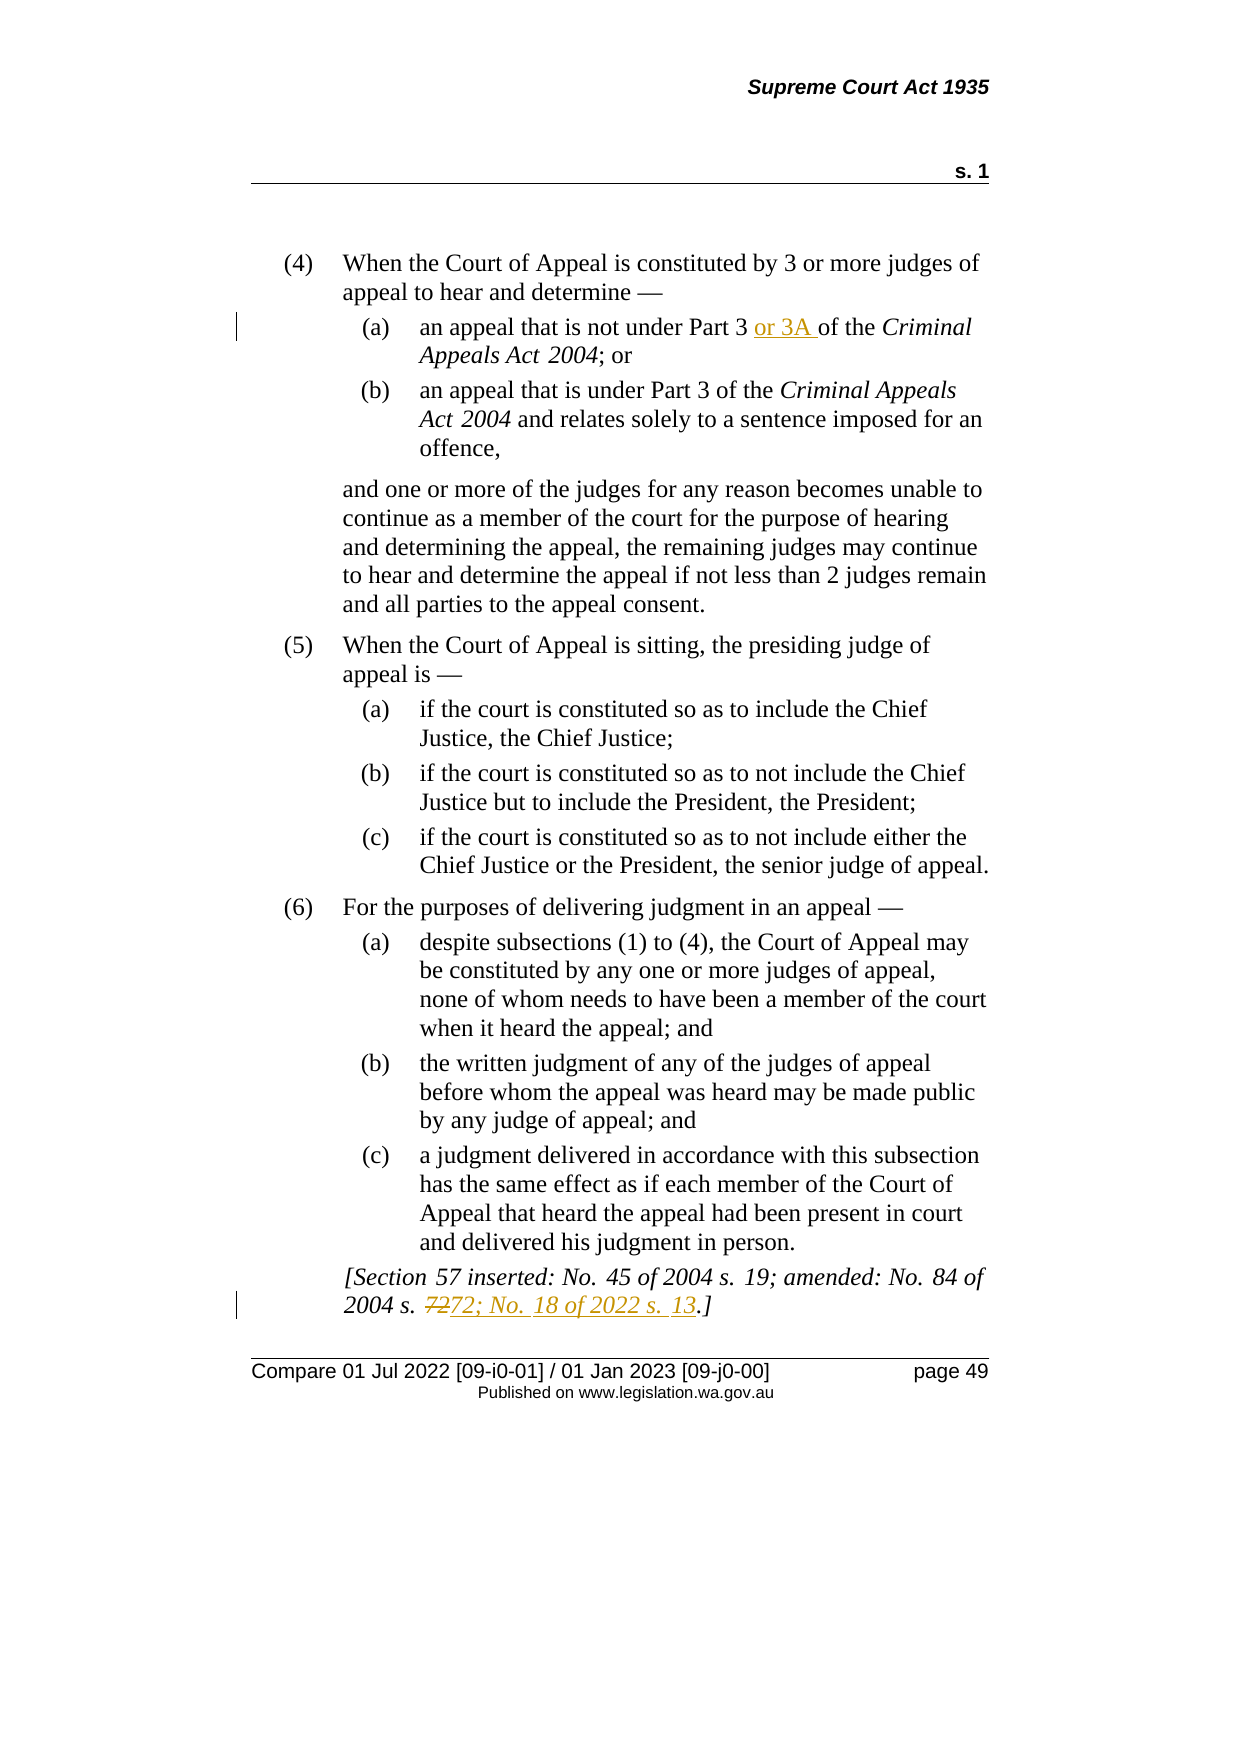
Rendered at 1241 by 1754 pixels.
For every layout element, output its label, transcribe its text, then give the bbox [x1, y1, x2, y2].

text (5) When the Court of Appeal is sitting, the presiding judge of appeal is — [251, 631, 989, 688]
text (c) if the court is constituted so as to not include either the Chief Justice or the President, the senior judge of appeal. [251, 822, 989, 879]
text (4) When the Court of Appeal is constituted by 3 or more judges of appeal to hear and determine — [251, 248, 989, 306]
text (b) if the court is constituted so as to not include the Chief Justice but to include the President, the President; [251, 758, 989, 816]
text (6) For the purposes of delivering judgment in an appeal — [251, 892, 989, 921]
text (b) an appeal that is under Part 3 of the Criminal Appeals Act 2004 and relates solely to a sentence imposed for an offence, [251, 376, 989, 462]
text [Section 57 inserted: No. 45 of 2004 s. 19; amended: No. 84 of 2004 s. .] [251, 1262, 989, 1319]
text (a) an appeal that is not under Part 3 of the Criminal Appeals Act 2004; or [251, 312, 989, 369]
text (b) the written judgment of any of the judges of appeal before whom the appeal was heard may be made public by any judge of appeal; and [251, 1048, 989, 1134]
text (c) a judgment delivered in accordance with this subsection has the same effect as if each member of the Court of Appeal that heard the appeal had been present in court and delivered his judgment in person. [251, 1141, 989, 1256]
text (a) if the court is constituted so as to include the Chief Justice, the Chief Justice; [251, 694, 989, 752]
text (a) despite subsections (1) to (4), the Court of Appeal may be constituted by any one or more judges of appeal, none of whom needs to have been a member of the court when it heard the appeal; and [251, 927, 989, 1042]
text and one or more of the judges for any reason becomes unable to continue as a member of the court for the purpose of hearing and determining the appeal, the remaining judges may continue to hear and determine the appeal if not less than 2 judges remain and all parties to the appeal consent. [251, 474, 989, 618]
